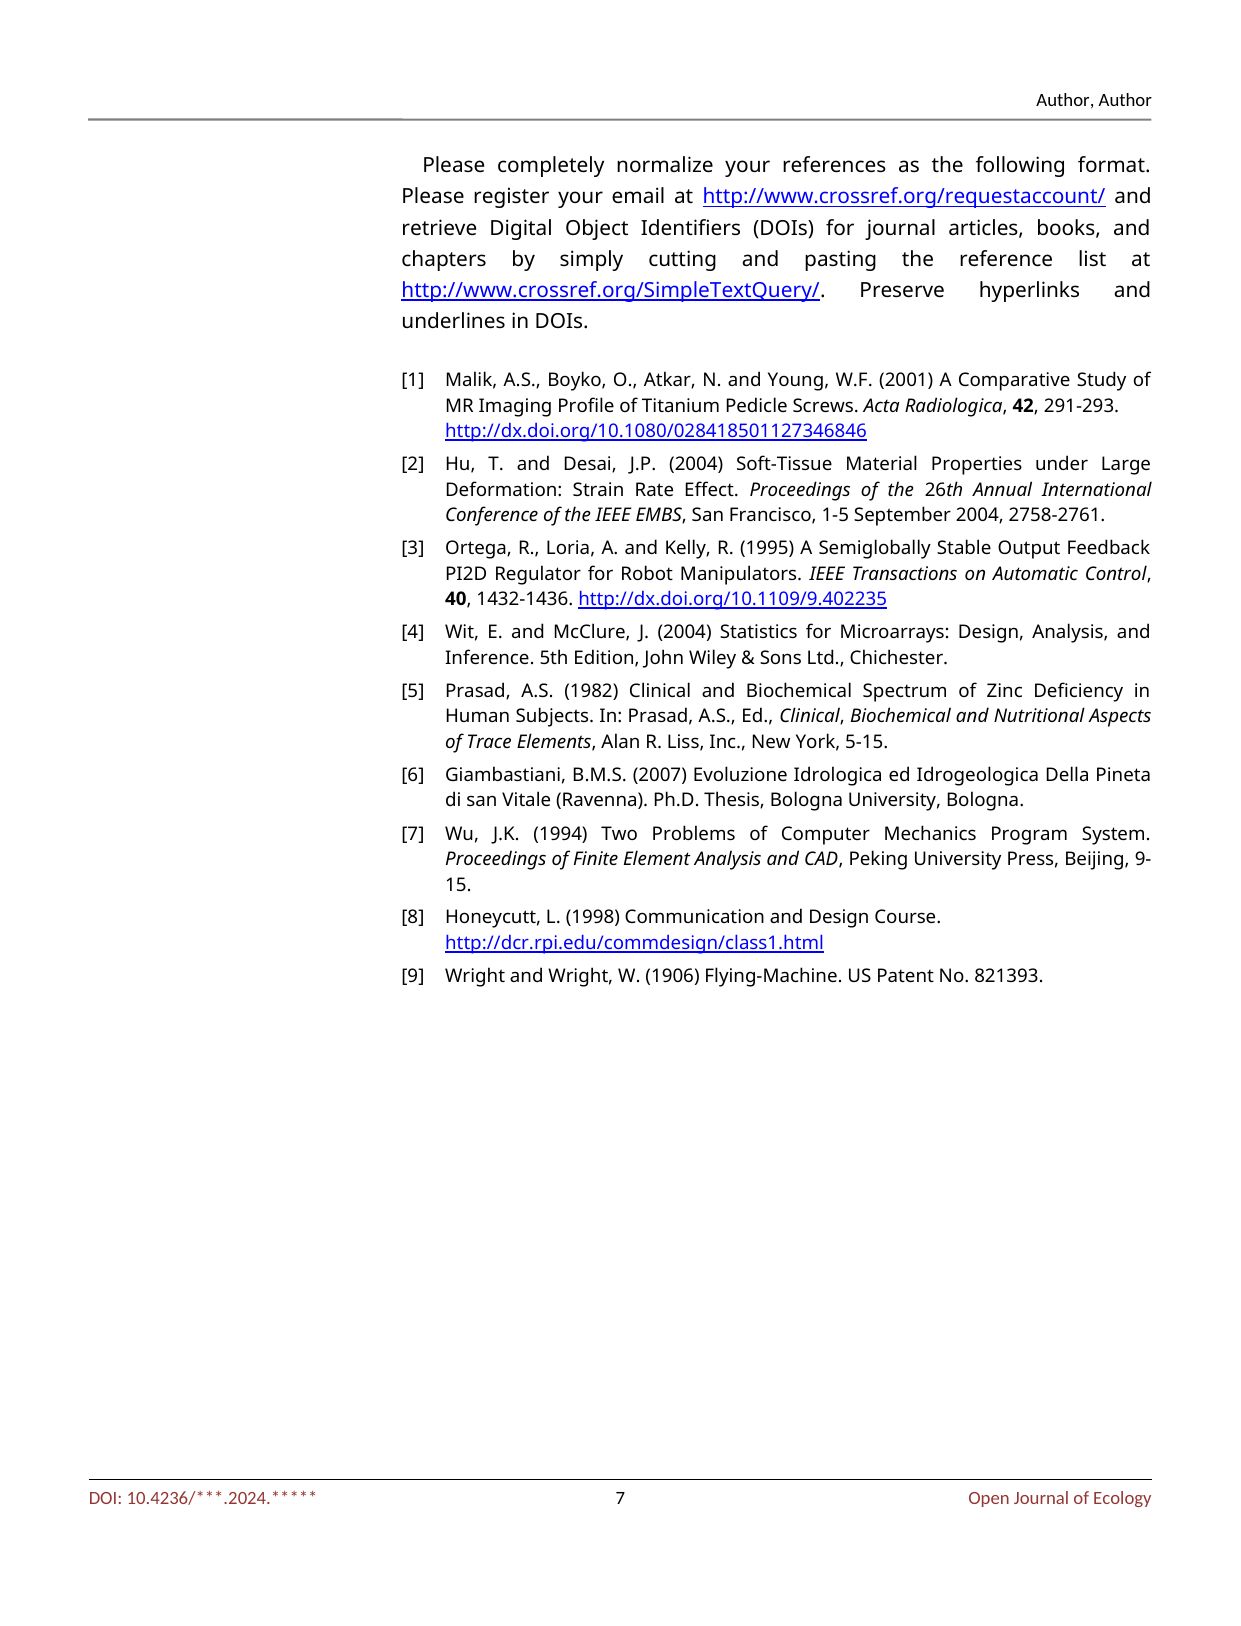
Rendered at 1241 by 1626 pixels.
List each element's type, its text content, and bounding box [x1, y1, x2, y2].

list Malik, A.S., Boyko, O., Atkar, N. and Young, W.F. (2001) A Comparative Study of MR Imaging Profile of Titanium Pedicle Screws. Acta Radiologica, 42, 291-293. http://dx.doi.org/10.1080/028418501127346846 [401, 366, 1152, 443]
list Wu, J.K. (1994) Two Problems of Computer Mechanics Program System. Proceedings of Finite Element Analysis and CAD, Peking University Press, Beijing, 9-15. [401, 820, 1152, 896]
list Hu, T. and Desai, J.P. (2004) Soft-Tissue Material Properties under Large Deformation: Strain Rate Effect. Proceedings of the 26th Annual International Conference of the IEEE EMBS, San Francisco, 1-5 September 2004, 2758-2761. [401, 451, 1152, 527]
list Wit, E. and McClure, J. (2004) Statistics for Microarrays: Design, Analysis, and Inference. 5th Edition, John Wiley & Sons Ltd., Chichester. [401, 619, 1152, 670]
list Giambastiani, B.M.S. (2007) Evoluzione Idrologica ed Idrogeologica Della Pineta di san Vitale (Ravenna). Ph.D. Thesis, Bologna University, Bologna. [401, 761, 1152, 812]
list Wright and Wright, W. (1906) Flying-Machine. US Patent No. 821393. [401, 962, 1152, 988]
list Honeycutt, L. (1998) Communication and Design Course. http://dcr.rpi.edu/commdesign/class1.html [401, 904, 1152, 955]
list Ortega, R., Loria, A. and Kelly, R. (1995) A Semiglobally Stable Output Feedback PI2D Regulator for Robot Manipulators. IEEE Transactions on Automatic Control, 40, 1432-1436. http://dx.doi.org/10.1109/9.402235 [401, 534, 1152, 611]
text Please completely normalize your references as the following format. Please register your email at http://www.crossref.org/requestaccount/ and retrieve Digital Object Identifiers (DOIs) for journal articles, books, and chapters by simply cutting and pasting the reference list at http://www.crossref.org/SimpleTextQuery/. Preserve hyperlinks and underlines in DOIs. [401, 148, 1152, 335]
list Prasad, A.S. (1982) Clinical and Biochemical Spectrum of Zinc Deficiency in Human Subjects. In: Prasad, A.S., Ed., Clinical, Biochemical and Nutritional Aspects of Trace Elements, Alan R. Liss, Inc., New York, 5-15. [401, 677, 1152, 754]
